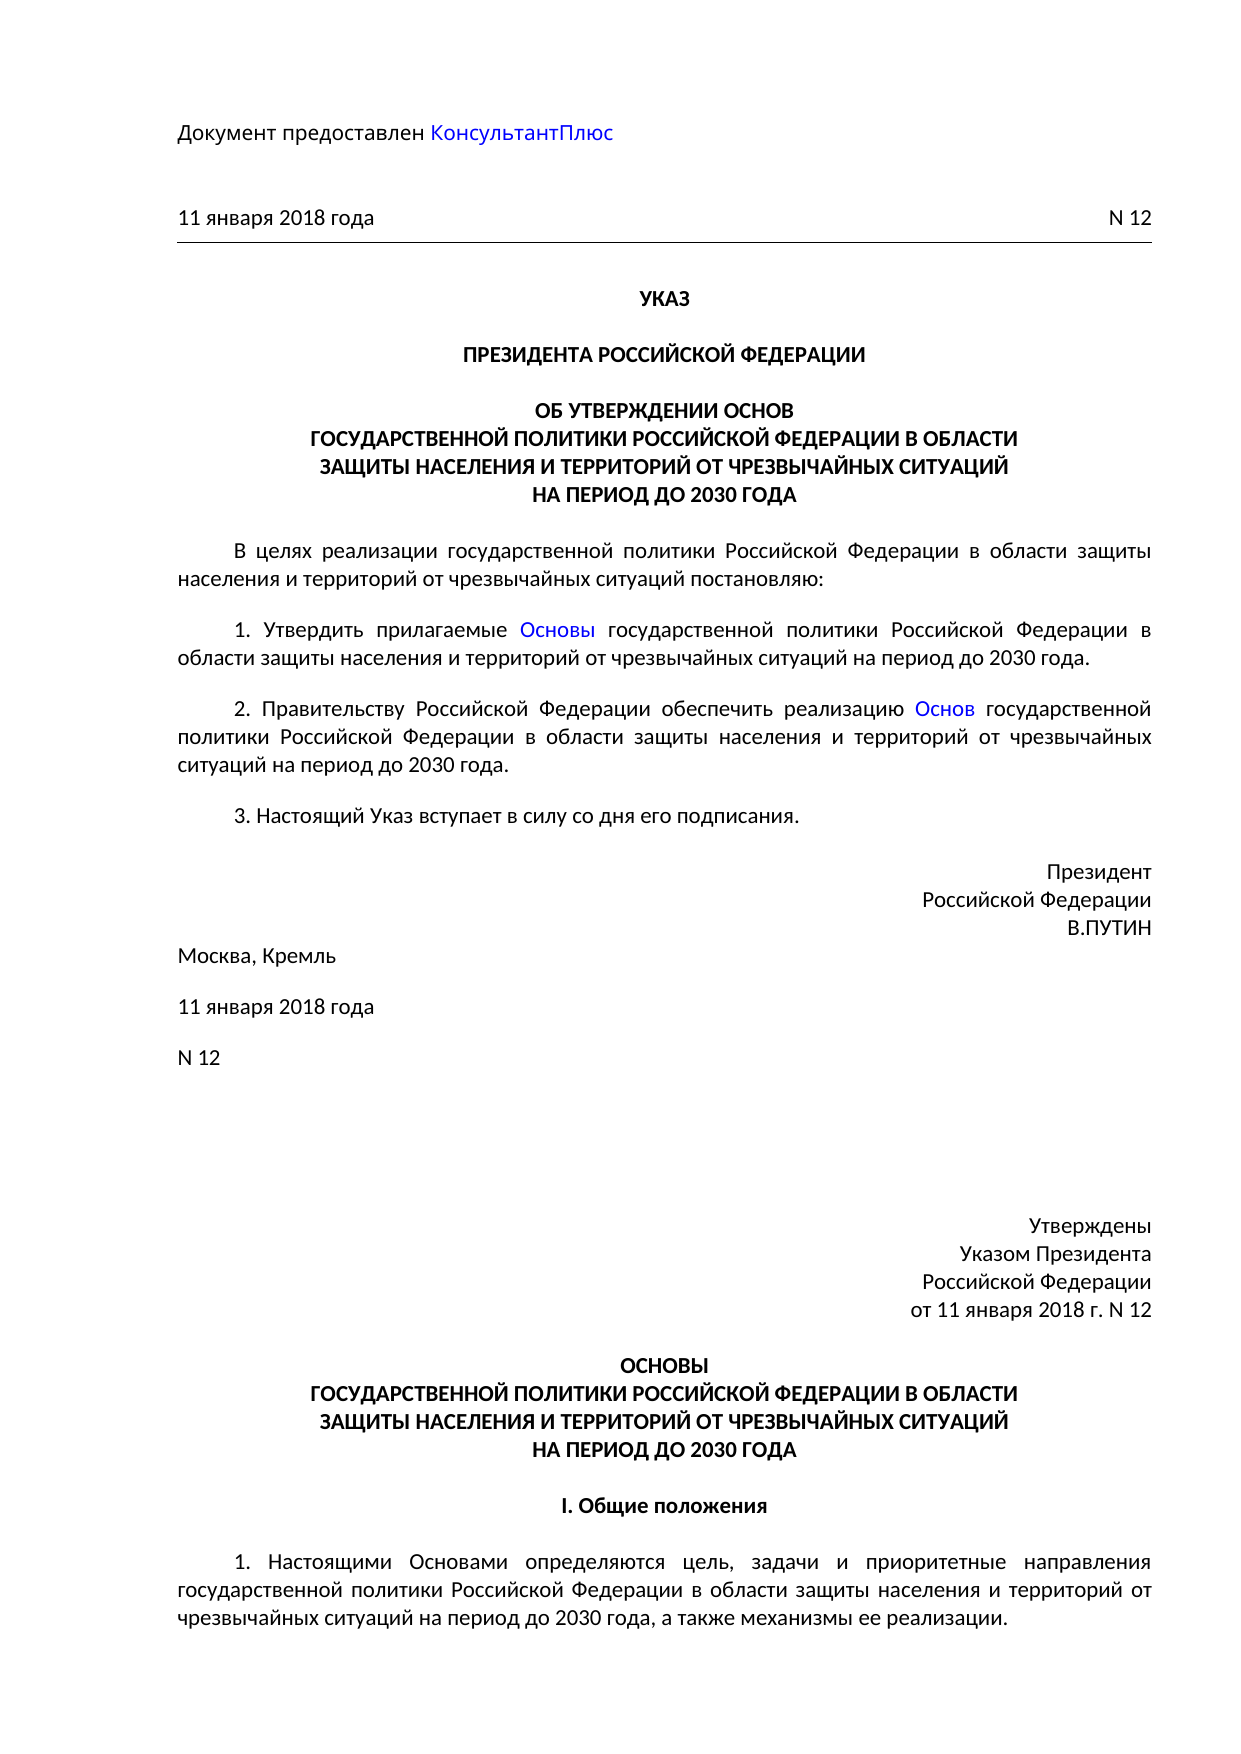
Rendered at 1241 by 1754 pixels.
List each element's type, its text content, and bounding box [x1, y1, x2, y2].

text Указом Президента [177, 1239, 1152, 1267]
table_header 11 января 2018 года [177, 203, 664, 231]
title ЗАЩИТЫ НАСЕЛЕНИЯ И ТЕРРИТОРИЙ ОТ ЧРЕЗВЫЧАЙНЫХ СИТУАЦИЙ [177, 1407, 1152, 1435]
text Российской Федерации [177, 885, 1152, 913]
title ПРЕЗИДЕНТА РОССИЙСКОЙ ФЕДЕРАЦИИ [177, 340, 1152, 368]
title ОБ УТВЕРЖДЕНИИ ОСНОВ [177, 396, 1152, 424]
text от 11 января 2018 г. N 12 [177, 1295, 1152, 1323]
title ГОСУДАРСТВЕННОЙ ПОЛИТИКИ РОССИЙСКОЙ ФЕДЕРАЦИИ В ОБЛАСТИ [177, 424, 1152, 452]
title I. Общие положения [177, 1491, 1152, 1519]
text Российской Федерации [177, 1267, 1152, 1295]
text В целях реализации государственной политики Российской Федерации в области защиты населения и территорий от чрезвычайных ситуаций постановляю: [177, 536, 1152, 592]
text Утверждены [177, 1211, 1152, 1239]
text 1. Утвердить прилагаемые Основы государственной политики Российской Федерации в области защиты населения и территорий от чрезвычайных ситуаций на период до 2030 года. [177, 615, 1152, 671]
title УКАЗ [177, 284, 1152, 312]
table_header N 12 [664, 203, 1152, 231]
text 2. Правительству Российской Федерации обеспечить реализацию Основ государственной политики Российской Федерации в области защиты населения и территорий от чрезвычайных ситуаций на период до 2030 года. [177, 694, 1152, 778]
title НА ПЕРИОД ДО 2030 ГОДА [177, 1435, 1152, 1463]
text 3. Настоящий Указ вступает в силу со дня его подписания. [177, 801, 1152, 829]
text 1. Настоящими Основами определяются цель, задачи и приоритетные направления государственной политики Российской Федерации в области защиты населения и территорий от чрезвычайных ситуаций на период до 2030 года, а также механизмы ее реализации. [177, 1547, 1152, 1631]
text Москва, Кремль [177, 941, 1152, 969]
title ГОСУДАРСТВЕННОЙ ПОЛИТИКИ РОССИЙСКОЙ ФЕДЕРАЦИИ В ОБЛАСТИ [177, 1379, 1152, 1407]
text N 12 [177, 1043, 1152, 1071]
title ЗАЩИТЫ НАСЕЛЕНИЯ И ТЕРРИТОРИЙ ОТ ЧРЕЗВЫЧАЙНЫХ СИТУАЦИЙ [177, 452, 1152, 480]
text В.ПУТИН [177, 913, 1152, 941]
text Президент [177, 857, 1152, 885]
title ОСНОВЫ [177, 1351, 1152, 1379]
title Документ предоставлен КонсультантПлюс [177, 118, 1152, 175]
text 11 января 2018 года [177, 992, 1152, 1020]
title НА ПЕРИОД ДО 2030 ГОДА [177, 480, 1152, 508]
